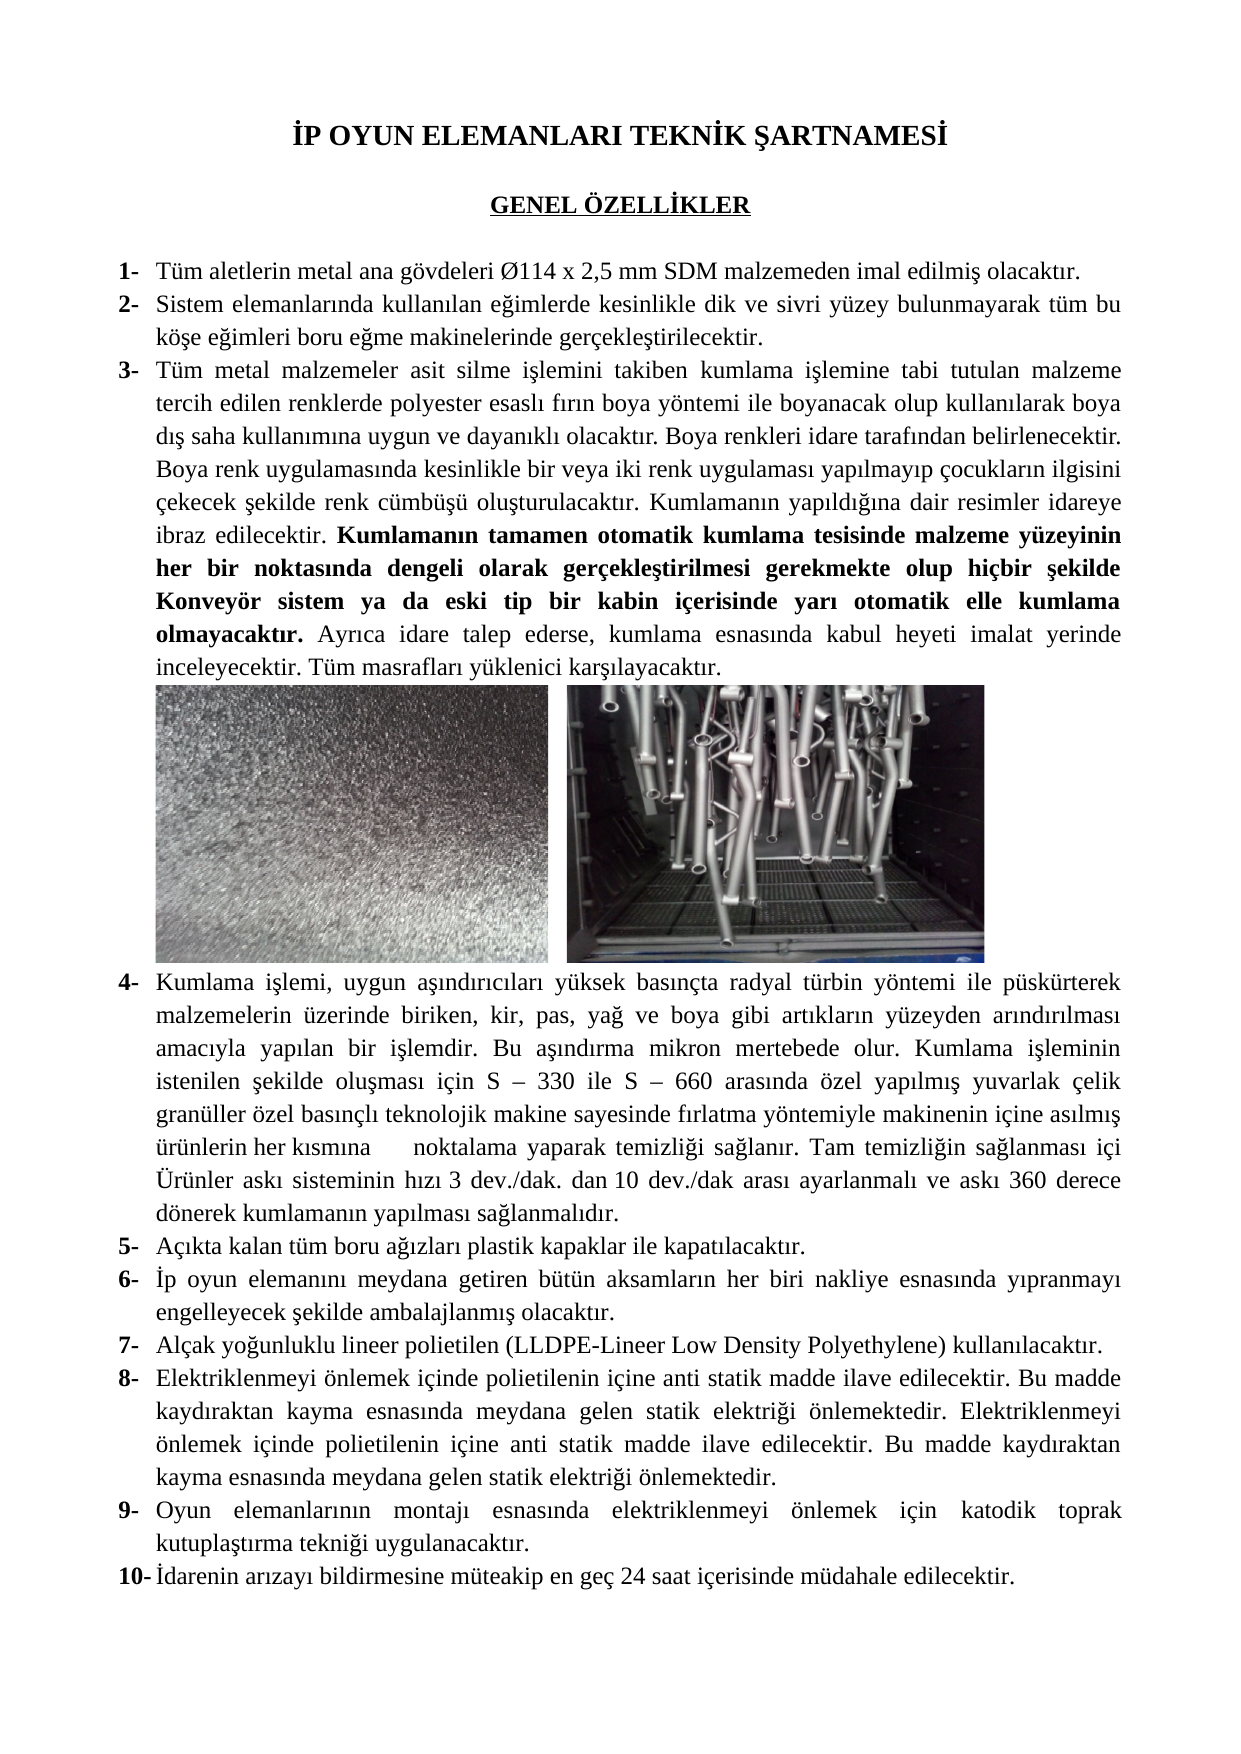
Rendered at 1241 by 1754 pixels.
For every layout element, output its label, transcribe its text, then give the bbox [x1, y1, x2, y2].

picture [155, 685, 549, 963]
picture [566, 685, 985, 963]
list İdarenin arızayı bildirmesine müteakip en geç 24 saat içerisinde müdahale edilecektir. [118, 1561, 1122, 1590]
list Tüm metal malzemeler asit silme işlemini takiben kumlama işlemine tabi tutulan malzeme tercih edilen renklerde polyester esaslı fırın boya yöntemi ile boyanacak olup kullanılarak boya dış saha kullanımına uygun ve dayanıklı olacaktır. Boya renkleri idare tarafından belirlenecektir. Boya renk uygulamasında kesinlikle bir veya iki renk uygulaması yapılmayıp çocukların ilgisini çekecek şekilde renk cümbüşü oluşturulacaktır. Kumlamanın yapıldığına dair resimler idareye ibraz edilecektir. Kumlamanın tamamen otomatik kumlama tesisinde malzeme yüzeyinin her bir noktasında dengeli olarak gerçekleştirilmesi gerekmekte olup hiçbir şekilde Konveyör sistem ya da eski tip bir kabin içerisinde yarı otomatik elle kumlama olmayacaktır. Ayrıca idare talep ederse, kumlama esnasında kabul heyeti imalat yerinde inceleyecektir. Tüm masrafları yüklenici karşılayacaktır. [118, 355, 1122, 681]
text İP OYUN ELEMANLARI TEKNİK ŞARTNAMESİ [118, 118, 1122, 152]
list Alçak yoğunluklu lineer polietilen (LLDPE-Lineer Low Density Polyethylene) kullanılacaktır. [118, 1330, 1122, 1359]
list Açıkta kalan tüm boru ağızları plastik kapaklar ile kapatılacaktır. [118, 1231, 1122, 1260]
list Tüm aletlerin metal ana gövdeleri Ø114 x 2,5 mm SDM malzemeden imal edilmiş olacaktır. [118, 256, 1122, 284]
list Sistem elemanlarında kullanılan eğimlerde kesinlikle dik ve sivri yüzey bulunmayarak tüm bu köşe eğimleri boru eğme makinelerinde gerçekleştirilecektir. [118, 289, 1122, 351]
list İp oyun elemanını meydana getiren bütün aksamların her biri nakliye esnasında yıpranmayı engelleyecek şekilde ambalajlanmış olacaktır. [118, 1264, 1122, 1326]
list Kumlama işlemi, uygun aşındırıcıları yüksek basınçta radyal türbin yöntemi ile püskürterek malzemelerin üzerinde biriken, kir, pas, yağ ve boya gibi artıkların yüzeyden arındırılması amacıyla yapılan bir işlemdir. Bu aşındırma mikron mertebede olur. Kumlama işleminin istenilen şekilde oluşması için S – 330 ile S – 660 arasında özel yapılmış yuvarlak çelik granüller özel basınçlı teknolojik makine sayesinde fırlatma yöntemiyle makinenin içine asılmış ürünlerin her kısmına noktalama yaparak temizliği sağlanır. Tam temizliğin sağlanması içi Ürünler askı sisteminin hızı 3 dev./dak. dan 10 dev./dak arası ayarlanmalı ve askı 360 derece dönerek kumlamanın yapılması sağlanmalıdır. [118, 967, 1122, 1227]
text GENEL ÖZELLİKLER [118, 190, 1122, 218]
list Oyun elemanlarının montajı esnasında elektriklenmeyi önlemek için katodik toprak kutuplaştırma tekniği uygulanacaktır. [118, 1495, 1122, 1557]
list Elektriklenmeyi önlemek içinde polietilenin içine anti statik madde ilave edilecektir. Bu madde kaydıraktan kayma esnasında meydana gelen statik elektriği önlemektedir. Elektriklenmeyi önlemek içinde polietilenin içine anti statik madde ilave edilecektir. Bu madde kaydıraktan kayma esnasında meydana gelen statik elektriği önlemektedir. [118, 1363, 1122, 1491]
